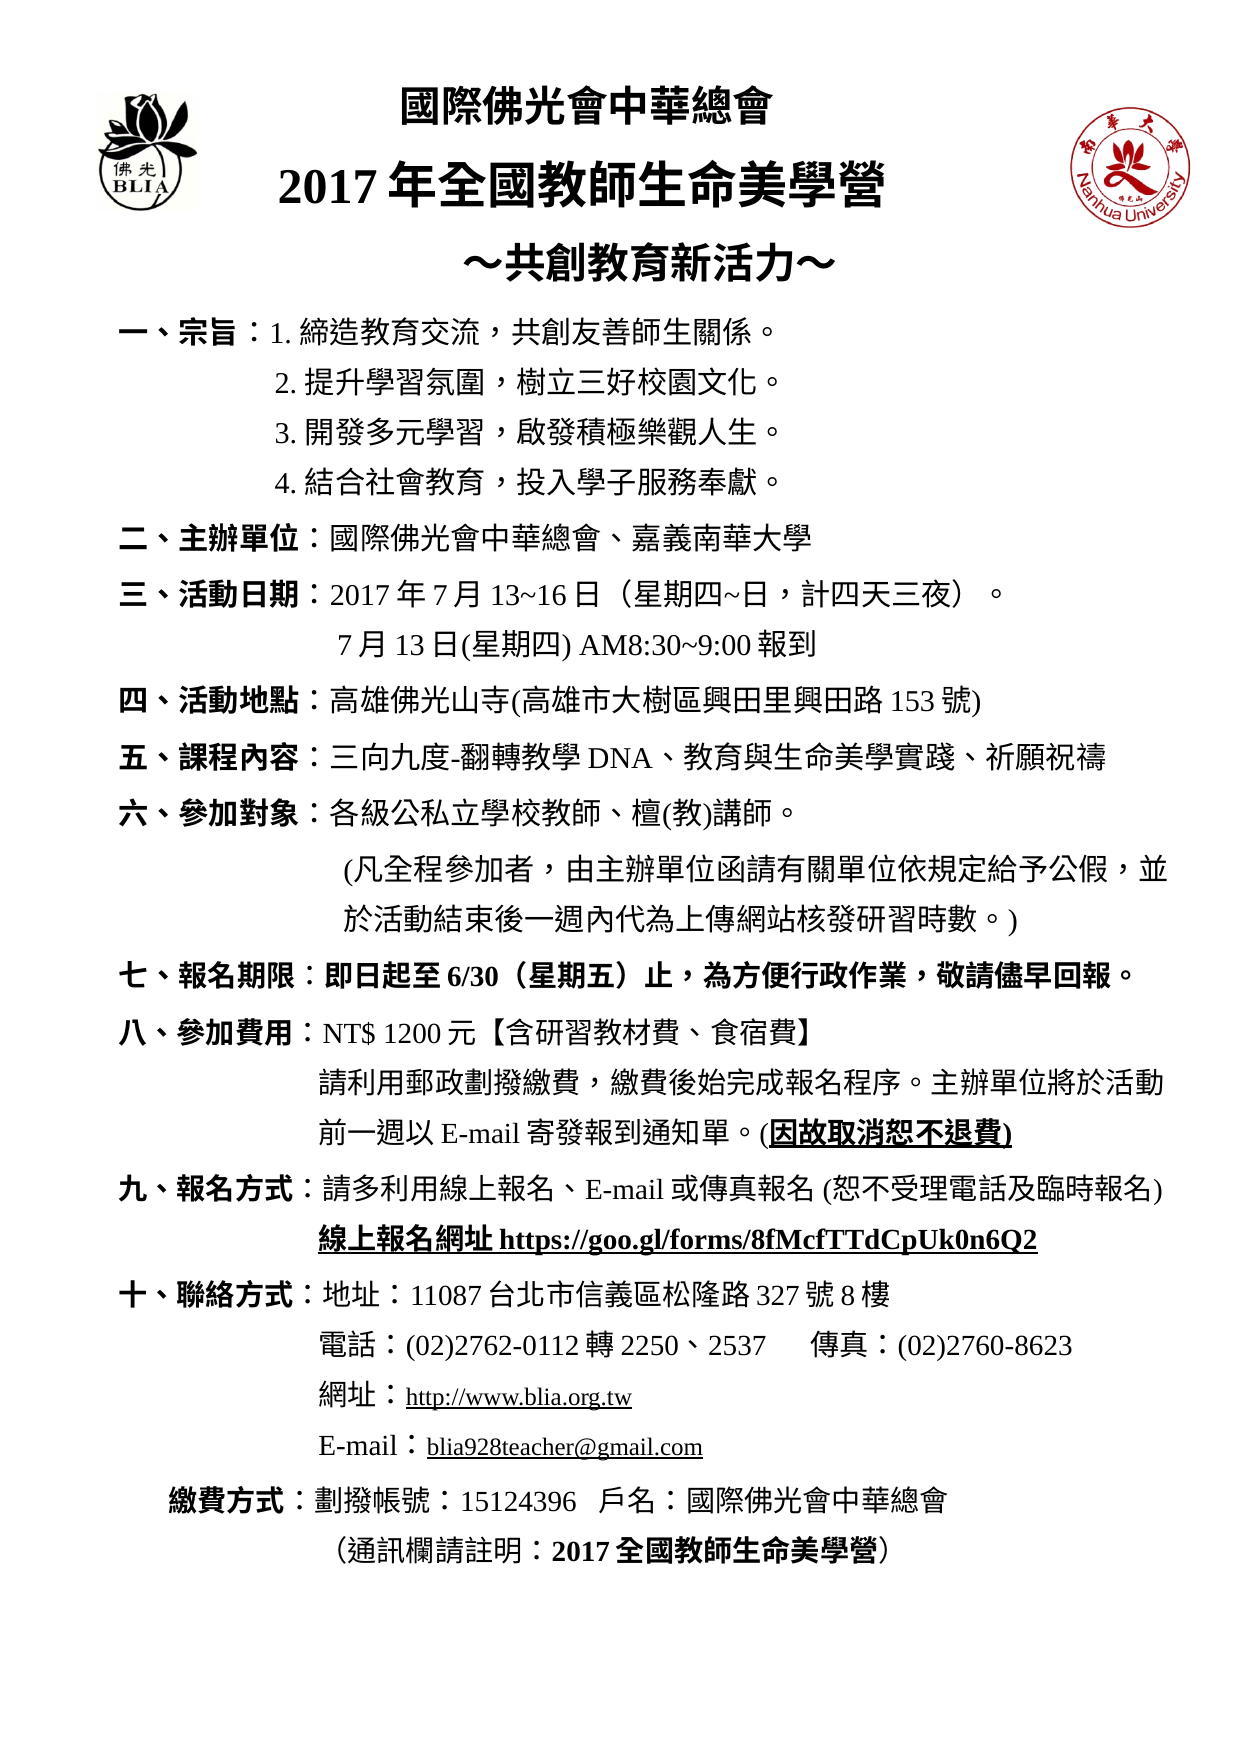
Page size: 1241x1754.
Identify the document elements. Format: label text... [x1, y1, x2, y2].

text 六、參加對象：各級公私立學校教師、檀(教)講師。 [118, 784, 1181, 834]
text 四、活動地點：高雄佛光山寺(高雄市大樹區興田里興田路153號) [118, 672, 1181, 722]
picture [96, 92, 198, 211]
text 九、報名方式：請多利用線上報名、E-mail或傳真報名 (恕不受理電話及臨時報名) [118, 1159, 1211, 1209]
text 國際佛光會中華總會 [118, 73, 1181, 133]
text 三、活動日期：2017年7月13~16日（星期四~日，計四天三夜）。 [118, 566, 1181, 616]
text 十、聯絡方式：地址：11087台北市信義區松隆路327號8樓 [118, 1266, 1181, 1316]
text 五、課程內容：三向九度-翻轉教學DNA、教育與生命美學實踐、祈願祝禱 [118, 728, 1181, 778]
text 〜共創教育新活力〜 [118, 230, 1181, 291]
text (星期四) AM8:30~9:00報到 [337, 616, 1181, 666]
text 2. 提升學習氛圍，樹立三好校園文化。 [274, 353, 1181, 403]
text 八、參加費用：NT$ 1200元【含研習教材費、食宿費】 [118, 1003, 1181, 1053]
text 2017年全國教師生命美學營 [118, 145, 1092, 218]
text 3. 開發多元學習，啟發積極樂觀人生。 [274, 403, 1181, 453]
text 線上報名網址https://goo.gl/forms/McfTTdCpUk0n6Q2 [318, 1209, 1181, 1259]
text 電話：(02)2762-0112轉2250、2537 傳真：(02)2760-8623 [318, 1316, 1181, 1366]
picture [1063, 104, 1198, 226]
text (凡全程參加者，由主辦單位函請有關單位依規定給予公假，並於活動結束後一週內代為上傳網站核發研習時數。) [343, 841, 1181, 941]
text 4. 結合社會教育，投入學子服務奉獻。 [274, 453, 1181, 503]
text 二、主辦單位：國際佛光會中華總會、嘉義南華大學 [118, 509, 1181, 559]
text 一、宗旨：1. 締造教育交流，共創友善師生關係。 [118, 303, 1181, 353]
text （通訊欄請註明：2017全國教師生命美學營） [318, 1522, 1181, 1572]
text 繳費方式：劃撥帳號：15124396 戶名：國際佛光會中華總會 [168, 1472, 1181, 1522]
text E-mail：blia928teacher@gmail.com [318, 1416, 1181, 1466]
text 網址：http://www.blia.org.tw [318, 1366, 1181, 1416]
text 七、報名期限：即日起至6/30（星期五）止，為方便行政作業，敬請儘早回報。 [118, 947, 1181, 997]
text 請利用郵政劃撥繳費，繳費後始完成報名程序。主辦單位將於活動前一週以E-mail寄發報到通知單。(因故取消恕不退費) [318, 1053, 1181, 1153]
